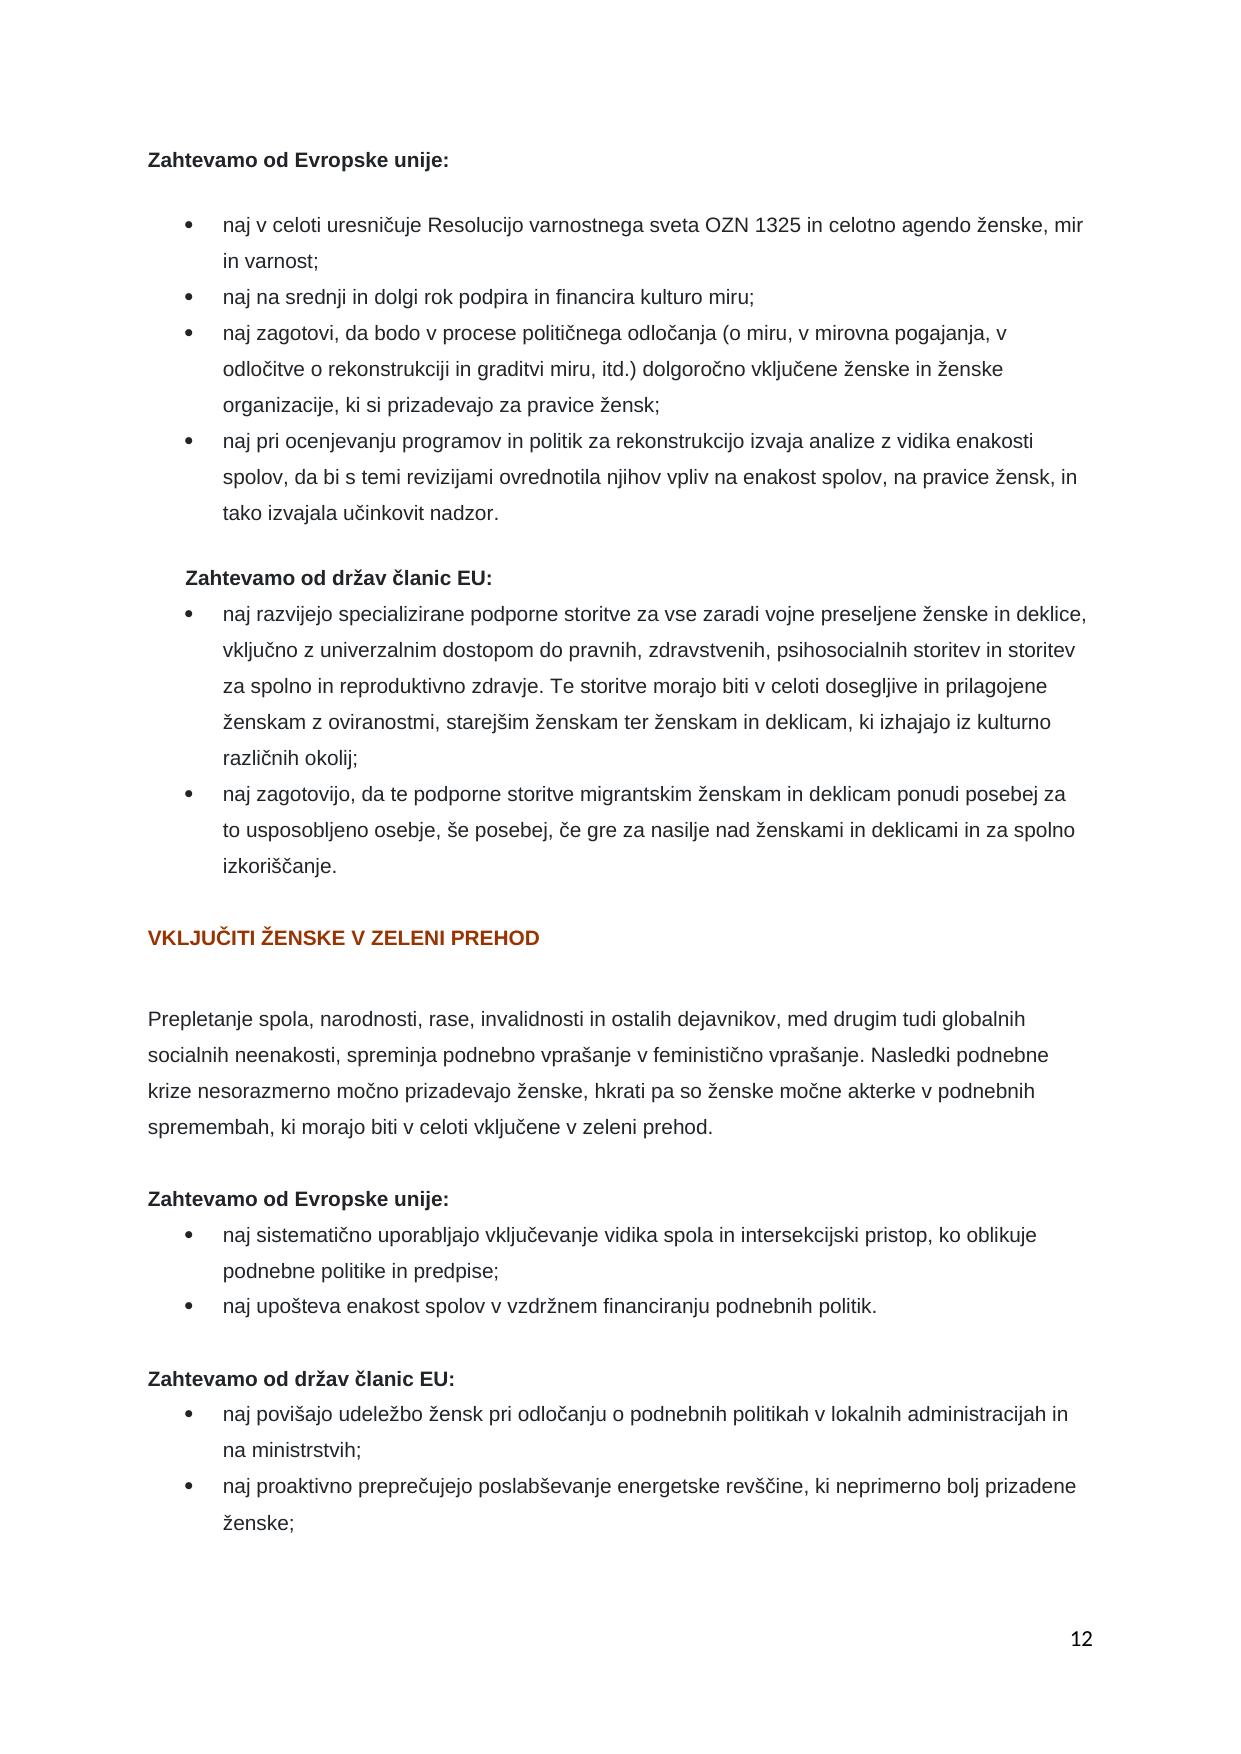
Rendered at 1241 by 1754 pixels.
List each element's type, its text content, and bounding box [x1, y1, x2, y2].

text Prepletanje spola, narodnosti, rase, invalidnosti in ostalih dejavnikov, med drugim tudi globalnih socialnih neenakosti, spreminja podnebno vprašanje v feministično vprašanje. Nasledki podnebne krize nesorazmerno močno prizadevajo ženske, hkrati pa so ženske močne akterke v podnebnih spremembah, ki morajo biti v celoti vključene v zeleni prehod. [148, 1007, 1093, 1138]
list naj upošteva enakost spolov v vzdržnem financiranju podnebnih politik. [185, 1294, 1093, 1318]
list naj v celoti uresničuje Resolucijo varnostnega sveta OZN 1325 in celotno agendo ženske, mir in varnost; [185, 213, 1093, 273]
text Zahtevamo od Evropske unije: [148, 148, 1093, 172]
list naj proaktivno preprečujejo poslabševanje energetske revščine, ki neprimerno bolj prizadene ženske; [185, 1474, 1093, 1534]
list naj pri ocenjevanju programov in politik za rekonstrukcijo izvaja analize z vidika enakosti spolov, da bi s temi revizijami ovrednotila njihov vpliv na enakost spolov, na pravice žensk, in tako izvajala učinkovit nadzor. [185, 429, 1093, 524]
text Zahtevamo od držav članic EU: [185, 566, 1093, 590]
text Zahtevamo od Evropske unije: [148, 1186, 1093, 1210]
list naj razvijejo specializirane podporne storitve za vse zaradi vojne preseljene ženske in deklice, vključno z univerzalnim dostopom do pravnih, zdravstvenih, psihosocialnih storitev in storitev za spolno in reproduktivno zdravje. Te storitve morajo biti v celoti dosegljive in prilagojene ženskam z oviranostmi, starejšim ženskam ter ženskam in deklicam, ki izhajajo iz kulturno različnih okolij; [185, 602, 1093, 769]
list naj zagotovi, da bodo v procese političnega odločanja (o miru, v mirovna pogajanja, v odločitve o rekonstrukciji in graditvi miru, itd.) dolgoročno vključene ženske in ženske organizacije, ki si prizadevajo za pravice žensk; [185, 321, 1093, 417]
list naj na srednji in dolgi rok podpira in financira kulturo miru; [185, 285, 1093, 309]
list naj zagotovijo, da te podporne storitve migrantskim ženskam in deklicam ponudi posebej za to usposobljeno osebje, še posebej, če gre za nasilje nad ženskami in deklicami in za spolno izkoriščanje. [185, 781, 1093, 877]
list naj povišajo udeležbo žensk pri odločanju o podnebnih politikah v lokalnih administracijah in na ministrstvih; [185, 1402, 1093, 1462]
text Zahtevamo od držav članic EU: [148, 1330, 1093, 1390]
text VKLJUČITI ŽENSKE V ZELENI PREHOD [148, 889, 1093, 992]
list naj sistematično uporabljajo vključevanje vidika spola in intersekcijski pristop, ko oblikuje podnebne politike in predpise; [185, 1222, 1093, 1282]
